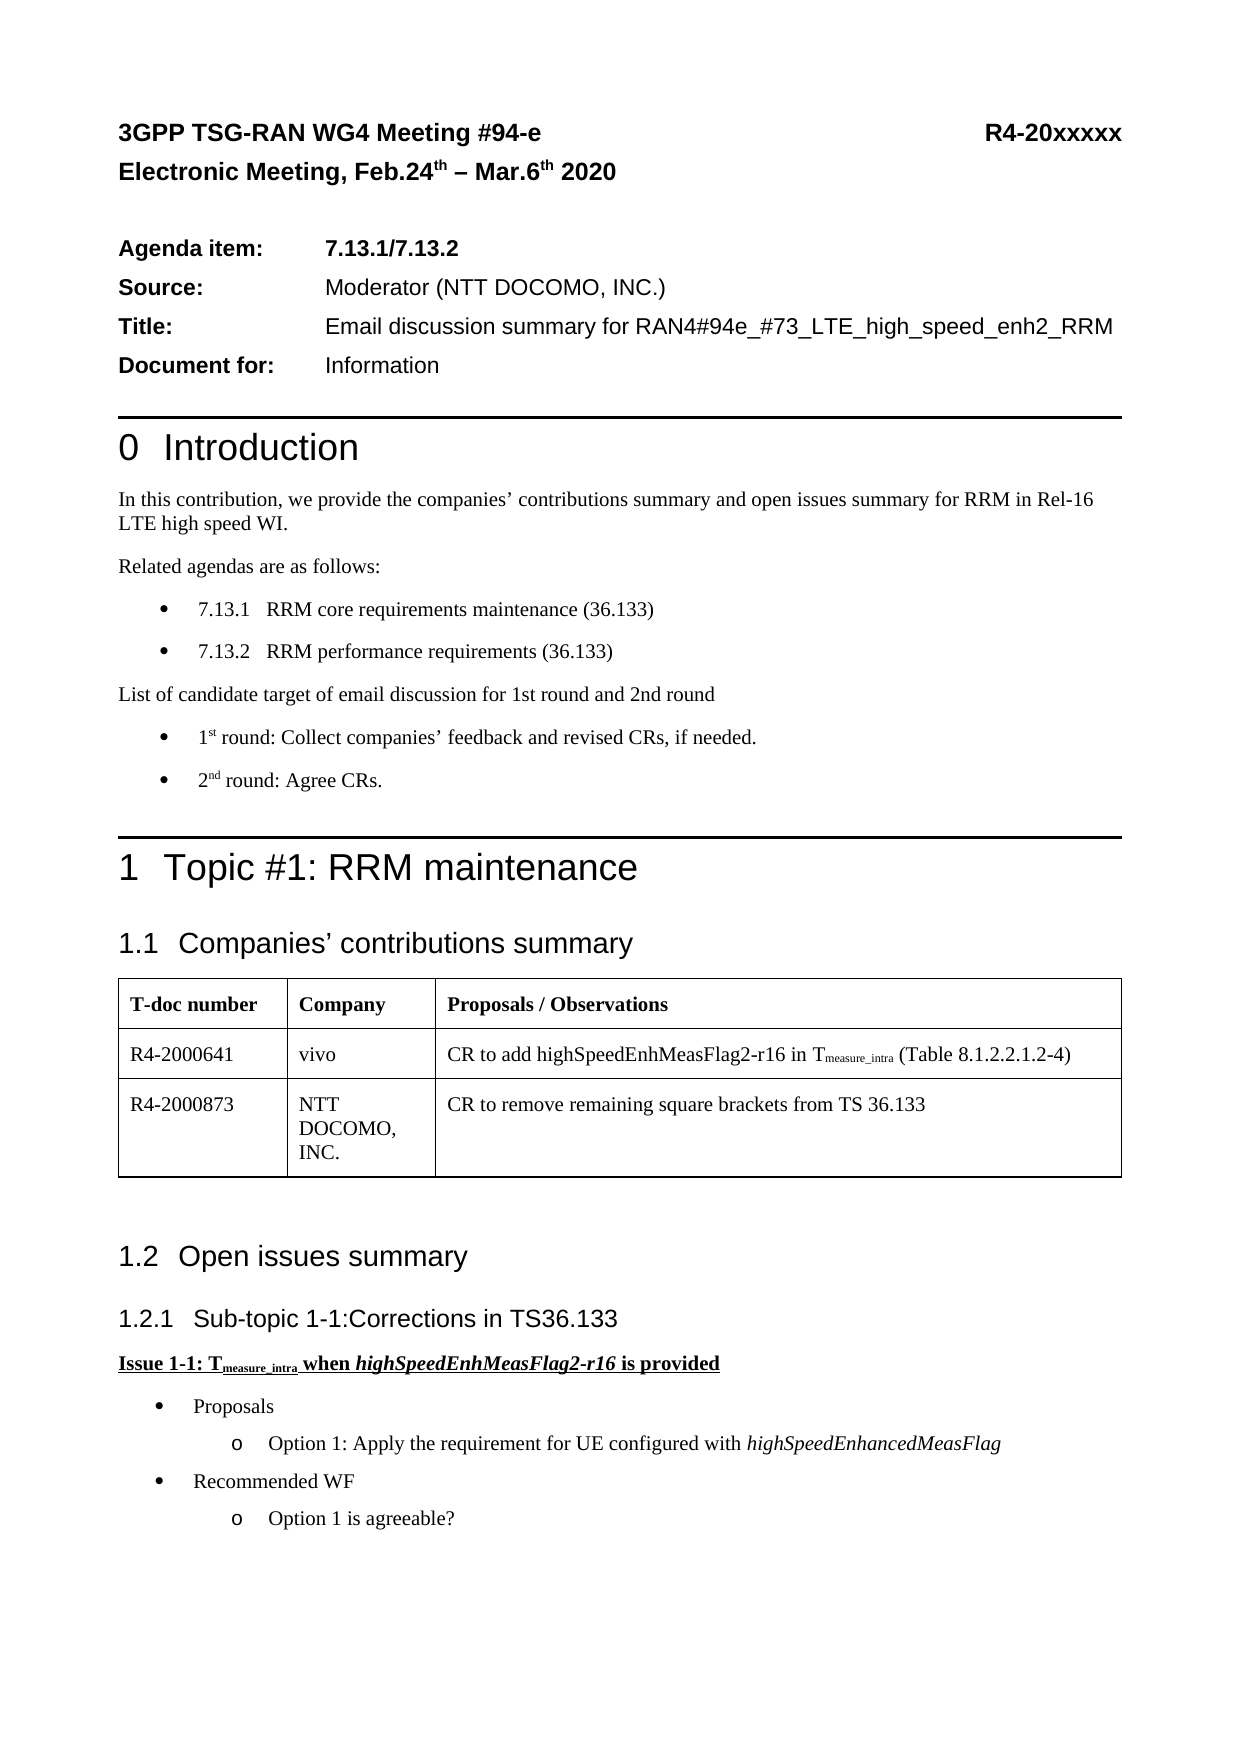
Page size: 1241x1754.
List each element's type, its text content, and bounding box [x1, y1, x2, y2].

list Proposals [156, 1394, 1122, 1418]
table_header Proposals / Observations [436, 979, 1121, 1028]
text In this contribution, we provide the companies’ contributions summary and open issues summary for RRM in Rel-16 LTE high speed WI. [118, 487, 1122, 535]
subtitle Open issues summary [118, 1239, 1122, 1272]
list Option 1: Apply the requirement for UE configured with highSpeedEnhancedMeasFlag [231, 1431, 1122, 1456]
list 7.13.2 RRM performance requirements (36.133) [160, 639, 1122, 663]
subtitle Topic #1: RRM maintenance [118, 839, 1122, 888]
subtitle Sub-topic 1-1:Corrections in TS36.133 [118, 1304, 1122, 1332]
text Related agendas are as follows: [118, 554, 1122, 578]
subtitle Companies’ contributions summary [118, 926, 1122, 959]
table_cell NTT DOCOMO, INC. [288, 1079, 435, 1176]
text Agenda item: 7.13.1/7.13.2 [118, 235, 1122, 262]
text Title: Email discussion summary for RAN4#94e_#73_LTE_high_speed_enh2_RRM [118, 313, 1122, 339]
subtitle Introduction [118, 419, 1122, 468]
text 3GPP TSG-RAN WG4 Meeting #94-e R4-20xxxxx [118, 118, 1122, 147]
list 2nd round: Agree CRs. [160, 768, 1122, 792]
list Option 1 is agreeable? [231, 1505, 1122, 1531]
list 7.13.1 RRM core requirements maintenance (36.133) [160, 597, 1122, 621]
list 1st round: Collect companies’ feedback and revised CRs, if needed. [160, 725, 1122, 749]
table_cell R4-2000641 [119, 1029, 287, 1078]
text Electronic Meeting, Feb.24th – Mar.6th 2020 [118, 157, 1122, 186]
table_cell vivo [288, 1029, 435, 1078]
table_header Company [288, 979, 435, 1028]
list Recommended WF [156, 1469, 1122, 1493]
table_cell CR to remove remaining square brackets from TS 36.133 [436, 1079, 1121, 1176]
text Issue 1-1: Tmeasure_intra when highSpeedEnhMeasFlag2-r16 is provided [118, 1351, 1122, 1375]
table_cell R4-2000873 [119, 1079, 287, 1176]
text Source: Moderator (NTT DOCOMO, INC.) [118, 274, 1122, 300]
text Document for: Information [118, 352, 1122, 378]
table_cell CR to add highSpeedEnhMeasFlag2-r16 in Tmeasure_intra (Table 8.1.2.2.1.2-4) [436, 1029, 1121, 1078]
text List of candidate target of email discussion for 1st round and 2nd round [118, 682, 1122, 706]
table_header T-doc number [119, 979, 287, 1028]
